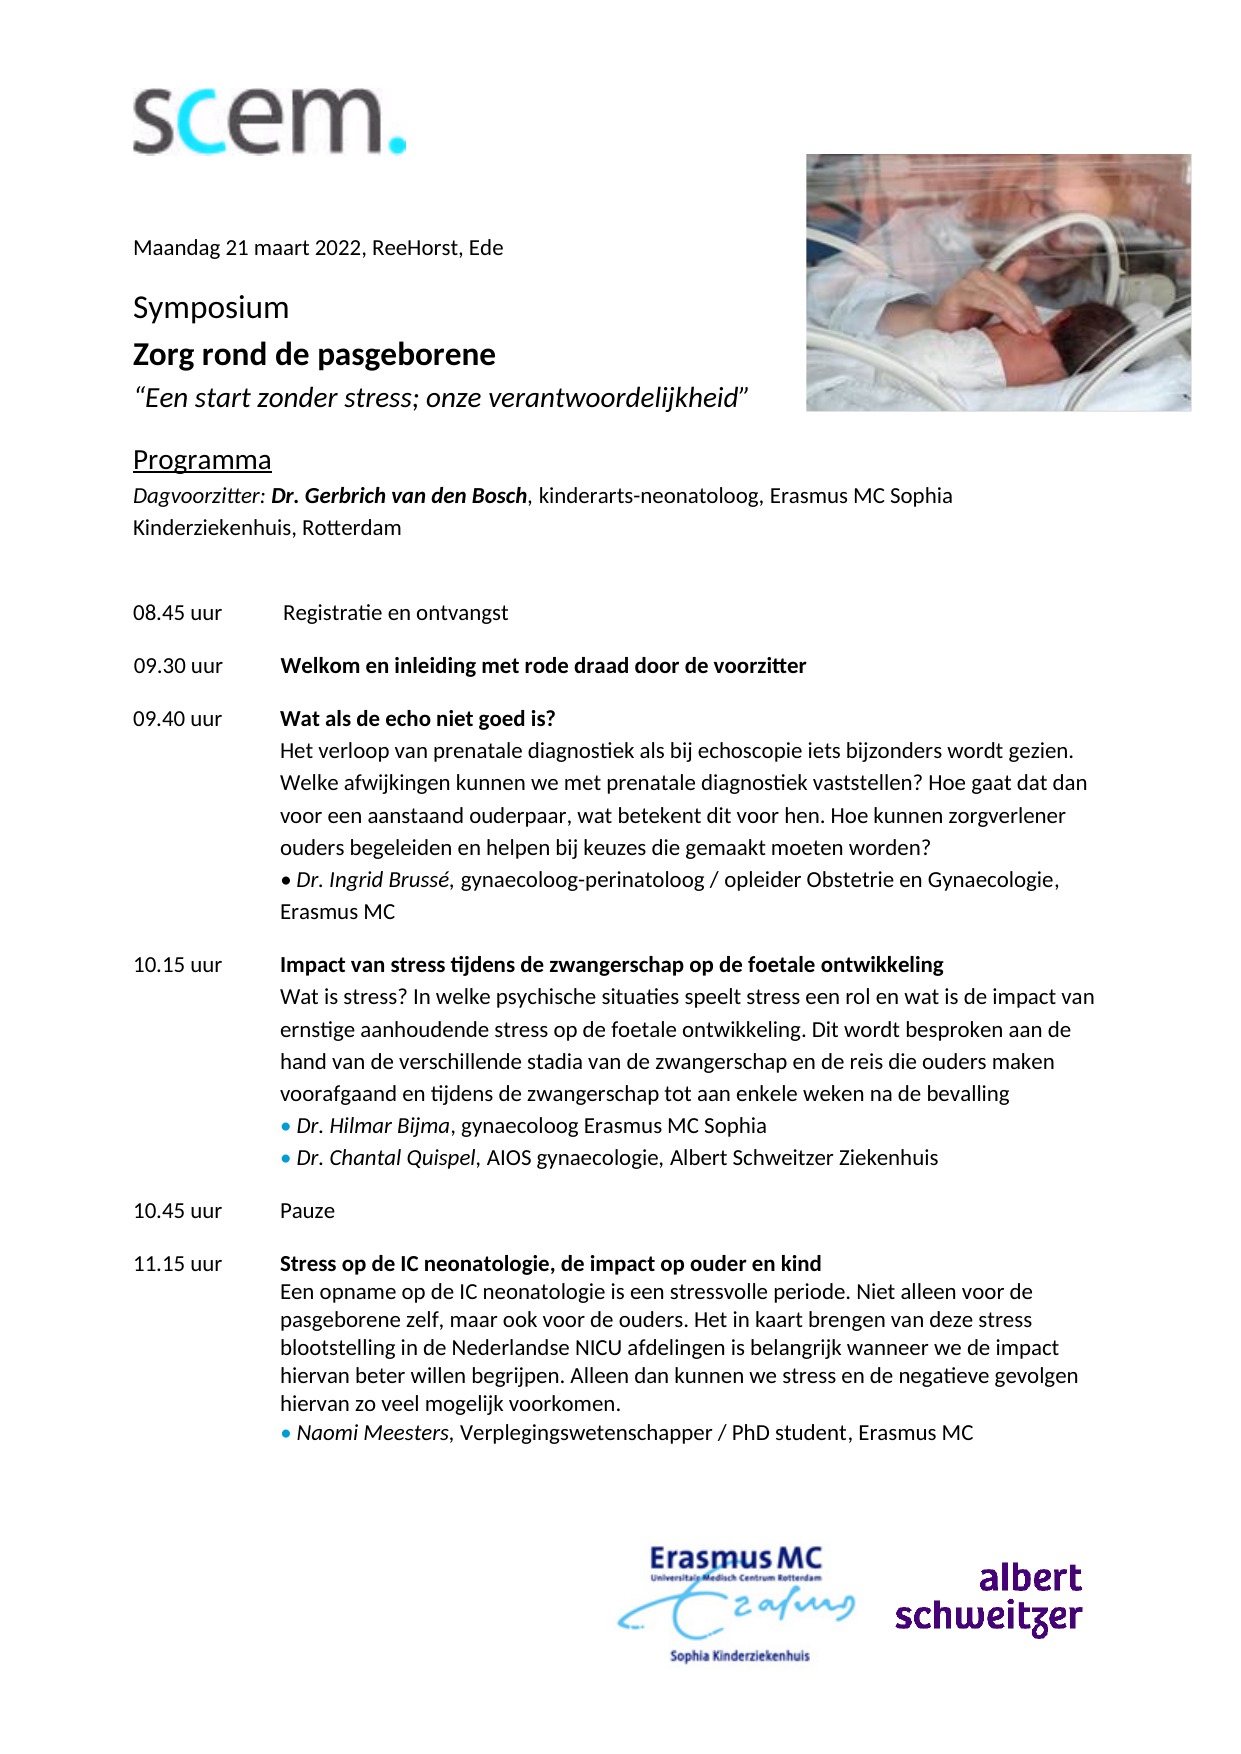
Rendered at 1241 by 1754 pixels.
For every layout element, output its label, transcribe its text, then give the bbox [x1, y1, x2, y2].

picture [886, 1552, 1093, 1649]
text 10.15 uur Impact van stress tijdens de zwangerschap op de foetale ontwikkeling Wat is stress? In welke psychische situaties speelt stress een rol en wat is de impact van ernstige aanhoudende stress op de foetale ontwikkeling. Dit wordt besproken aan de hand van de verschillende stadia van de zwangerschap en de reis die ouders maken voorafgaand en tijdens de zwangerschap tot aan enkele weken na de bevalling • Dr. Hilmar Bijma, gynaecoloog Erasmus MC Sophia • Dr. Chantal Quispel, AIOS gynaecologie, Albert Schweitzer Ziekenhuis [133, 950, 1107, 1171]
text 10.45 uur Pauze [133, 1196, 1107, 1224]
text Symposium Zorg rond de pasgeborene “Een start zonder stress; onze verantwoordelijkheid” [133, 286, 1107, 415]
text 09.30 uur Welkom en inleiding met rode draad door de voorzitter [133, 651, 1107, 679]
text 09.40 uur Wat als de echo niet goed is? Het verloop van prenatale diagnostiek als bij echoscopie iets bijzonders wordt gezien. Welke afwijkingen kunnen we met prenatale diagnostiek vaststellen? Hoe gaat dat dan voor een aanstaand ouderpaar, wat betekent dit voor hen. Hoe kunnen zorgverlener ouders begeleiden en helpen bij keuzes die gemaakt moeten worden? • Dr. Ingrid Brussé, gynaecoloog-perinatoloog / opleider Obstetrie en Gynaecologie, Erasmus MC [133, 704, 1107, 925]
text 11.15 uur Stress op de IC neonatologie, de impact op ouder en kind Een opname op de IC neonatologie is een stressvolle periode. Niet alleen voor de pasgeborene zelf, maar ook voor de ouders. Het in kaart brengen van deze stress blootstelling in de Nederlandse NICU afdelingen is belangrijk wanneer we de impact hiervan beter willen begrijpen. Alleen dan kunnen we stress en de negatieve gevolgen hiervan zo veel mogelijk voorkomen. • Naomi Meesters, Verplegingswetenschapper / PhD student, Erasmus MC [133, 1249, 1107, 1446]
text 08.45 uur Registratie en ontvangst [133, 566, 1107, 626]
picture [806, 154, 1193, 413]
text Maandag 21 maart 2022, ReeHorst, Ede [133, 233, 806, 261]
picture [606, 1531, 868, 1688]
text Programma Dagvoorzitter: Dr. Gerbrich van den Bosch, kinderarts-neonatoloog, Erasmus MC Sophia Kinderziekenhuis, Rotterdam [133, 441, 1107, 541]
picture [132, 88, 406, 156]
